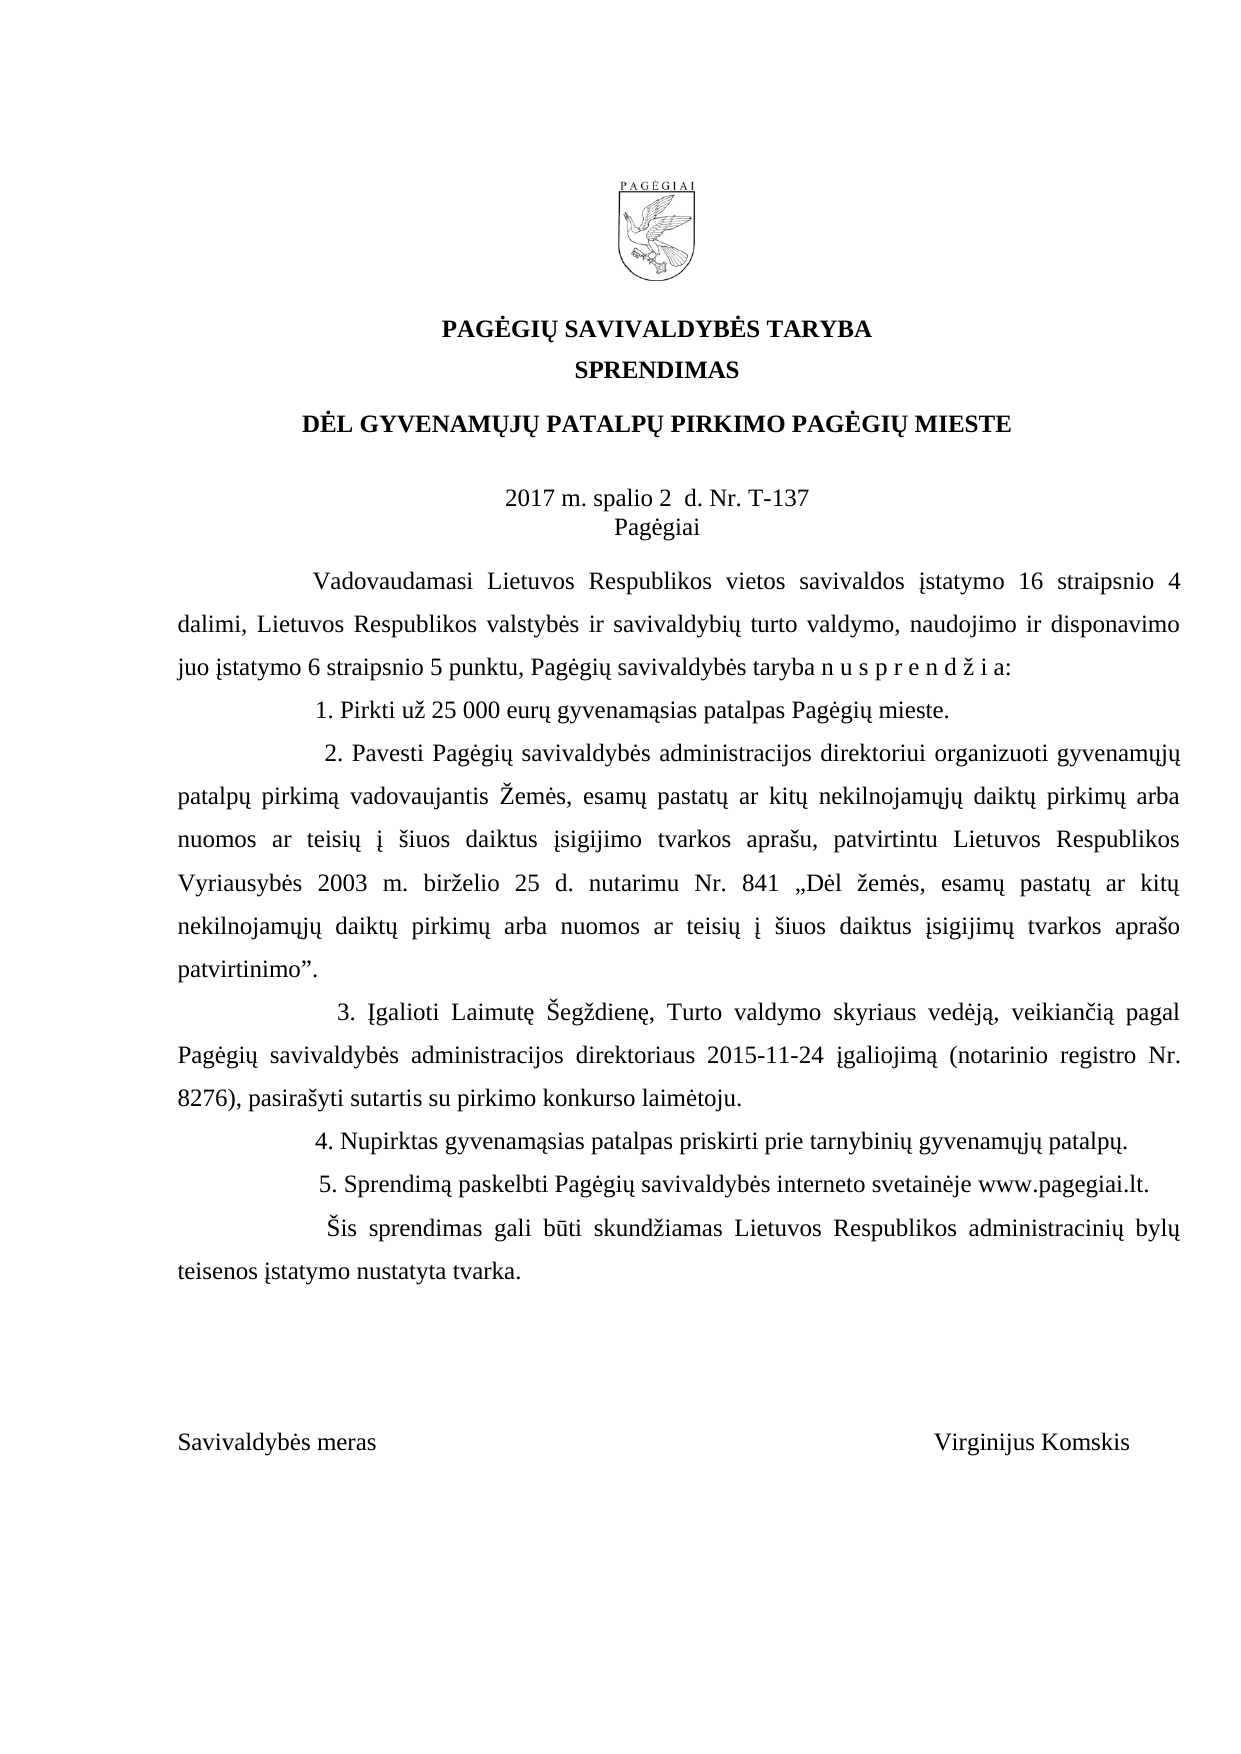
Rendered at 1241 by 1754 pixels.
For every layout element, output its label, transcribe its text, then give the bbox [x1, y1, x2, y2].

text 5. Sprendimą paskelbti Pagėgių savivaldybės interneto svetainėje www.pagegiai.lt. [177, 1169, 1181, 1198]
table_cell Pagėgių savivaldybės taryba sprendimas dėl GYVENAMŲJŲ PATALPŲ PIRKIMO PAGĖGIŲ MIESTE [155, 301, 1159, 471]
text 2. Pavesti Pagėgių savivaldybės administracijos direktoriui organizuoti gyvenamųjų patalpų pirkimą vadovaujantis Žemės, esamų pastatų ar kitų nekilnojamųjų daiktų pirkimų arba nuomos ar teisių į šiuos daiktus įsigijimo tvarkos aprašu, patvirtintu Lietuvos Respublikos Vyriausybės 2003 m. birželio 25 d. nutarimu Nr. 841 „Dėl žemės, esamų pastatų ar kitų nekilnojamųjų daiktų pirkimų arba nuomos ar teisių į šiuos daiktus įsigijimų tvarkos aprašo patvirtinimo”. [177, 738, 1181, 983]
picture [616, 177, 698, 281]
text Šis sprendimas gali būti skundžiamas Lietuvos Respublikos administracinių bylų teisenos įstatymo nustatyta tvarka. [177, 1213, 1181, 1284]
text 4. Nupirktas gyvenamąsias patalpas priskirti prie tarnybinių gyvenamųjų patalpų. [177, 1126, 1181, 1155]
text Savivaldybės meras Virginijus Komskis [177, 1427, 1181, 1456]
table_header [155, 177, 1159, 301]
text Vadovaudamasi Lietuvos Respublikos vietos savivaldos įstatymo 16 straipsnio 4 dalimi, Lietuvos Respublikos valstybės ir savivaldybių turto valdymo, naudojimo ir disponavimo juo įstatymo 6 straipsnio 5 punktu, Pagėgių savivaldybės taryba n u s p r e n d ž i a: [177, 566, 1181, 681]
text 3. Įgalioti Laimutę Šegždienę, Turto valdymo skyriaus vedėją, veikiančią pagal Pagėgių savivaldybės administracijos direktoriaus 2015-11-24 įgaliojimą (notarinio registro Nr. 8276), pasirašyti sutartis su pirkimo konkurso laimėtoju. [177, 997, 1181, 1112]
table_cell 2017 m. spalio 2 d. Nr. T-137 Pagėgiai [155, 471, 1159, 566]
text 1. Pirkti už 25 000 eurų gyvenamąsias patalpas Pagėgių mieste. [177, 695, 1181, 724]
